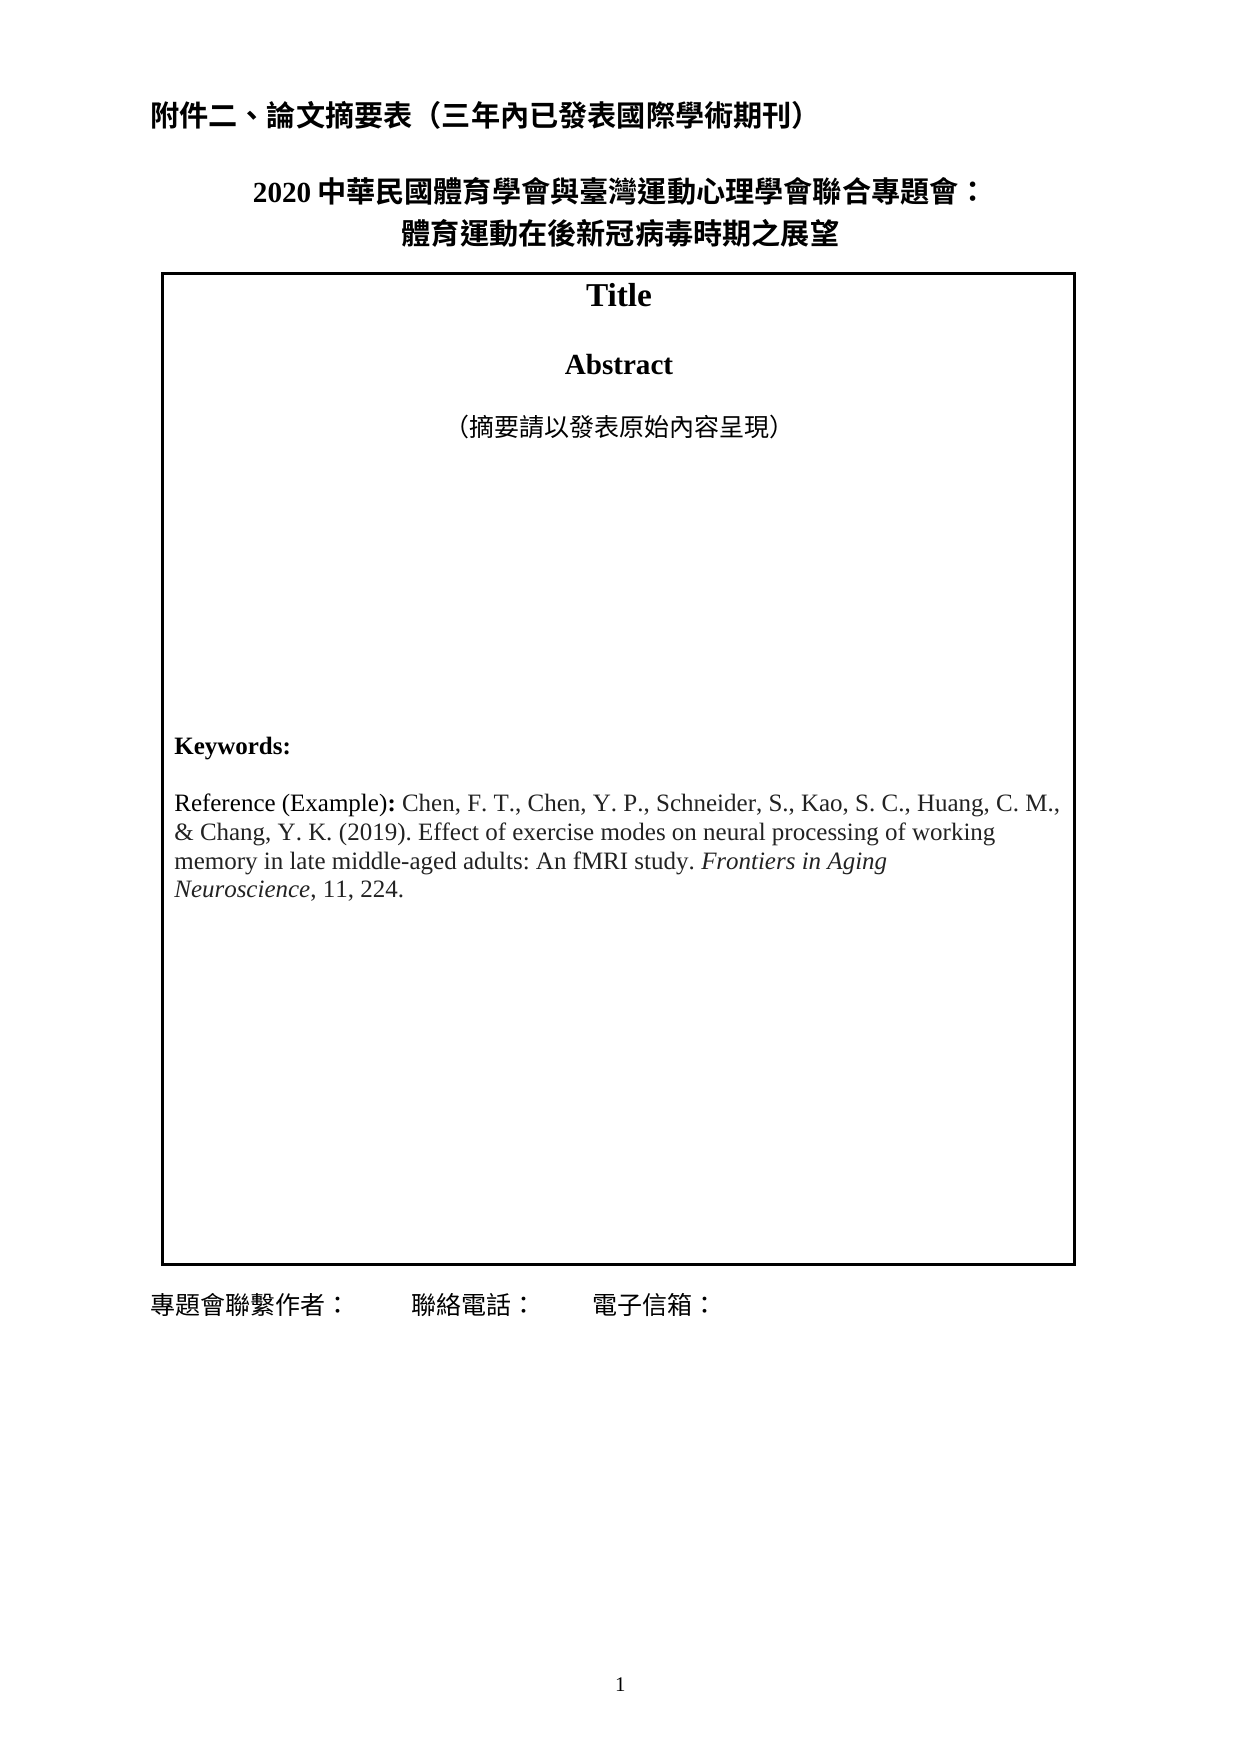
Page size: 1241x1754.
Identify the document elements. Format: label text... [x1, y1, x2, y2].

text 體育運動在後新冠病毒時期之展望 [150, 211, 1090, 253]
text 專題會聯繫作者： 聯絡電話： 電子信箱： [150, 1285, 1090, 1321]
text 附件二、論文摘要表（三年內已發表國際學術期刊） [150, 93, 1090, 135]
text 2020中華民國體育學會與臺灣運動心理學會聯合專題會： [150, 168, 1090, 211]
table_header Title Abstract （摘要請以發表原始內容呈現） Keywords: Reference (Example): Chen, F. T., Chen, Y. P., Schneider, S., Kao, S. C., Huang, C. M., & Chang, Y. K. (2019). Effect of exercise modes on neural processing of working memory in late middle-aged adults: An fMRI study. Frontiers in Aging Neuroscience, 11, 224. [164, 275, 1073, 1263]
